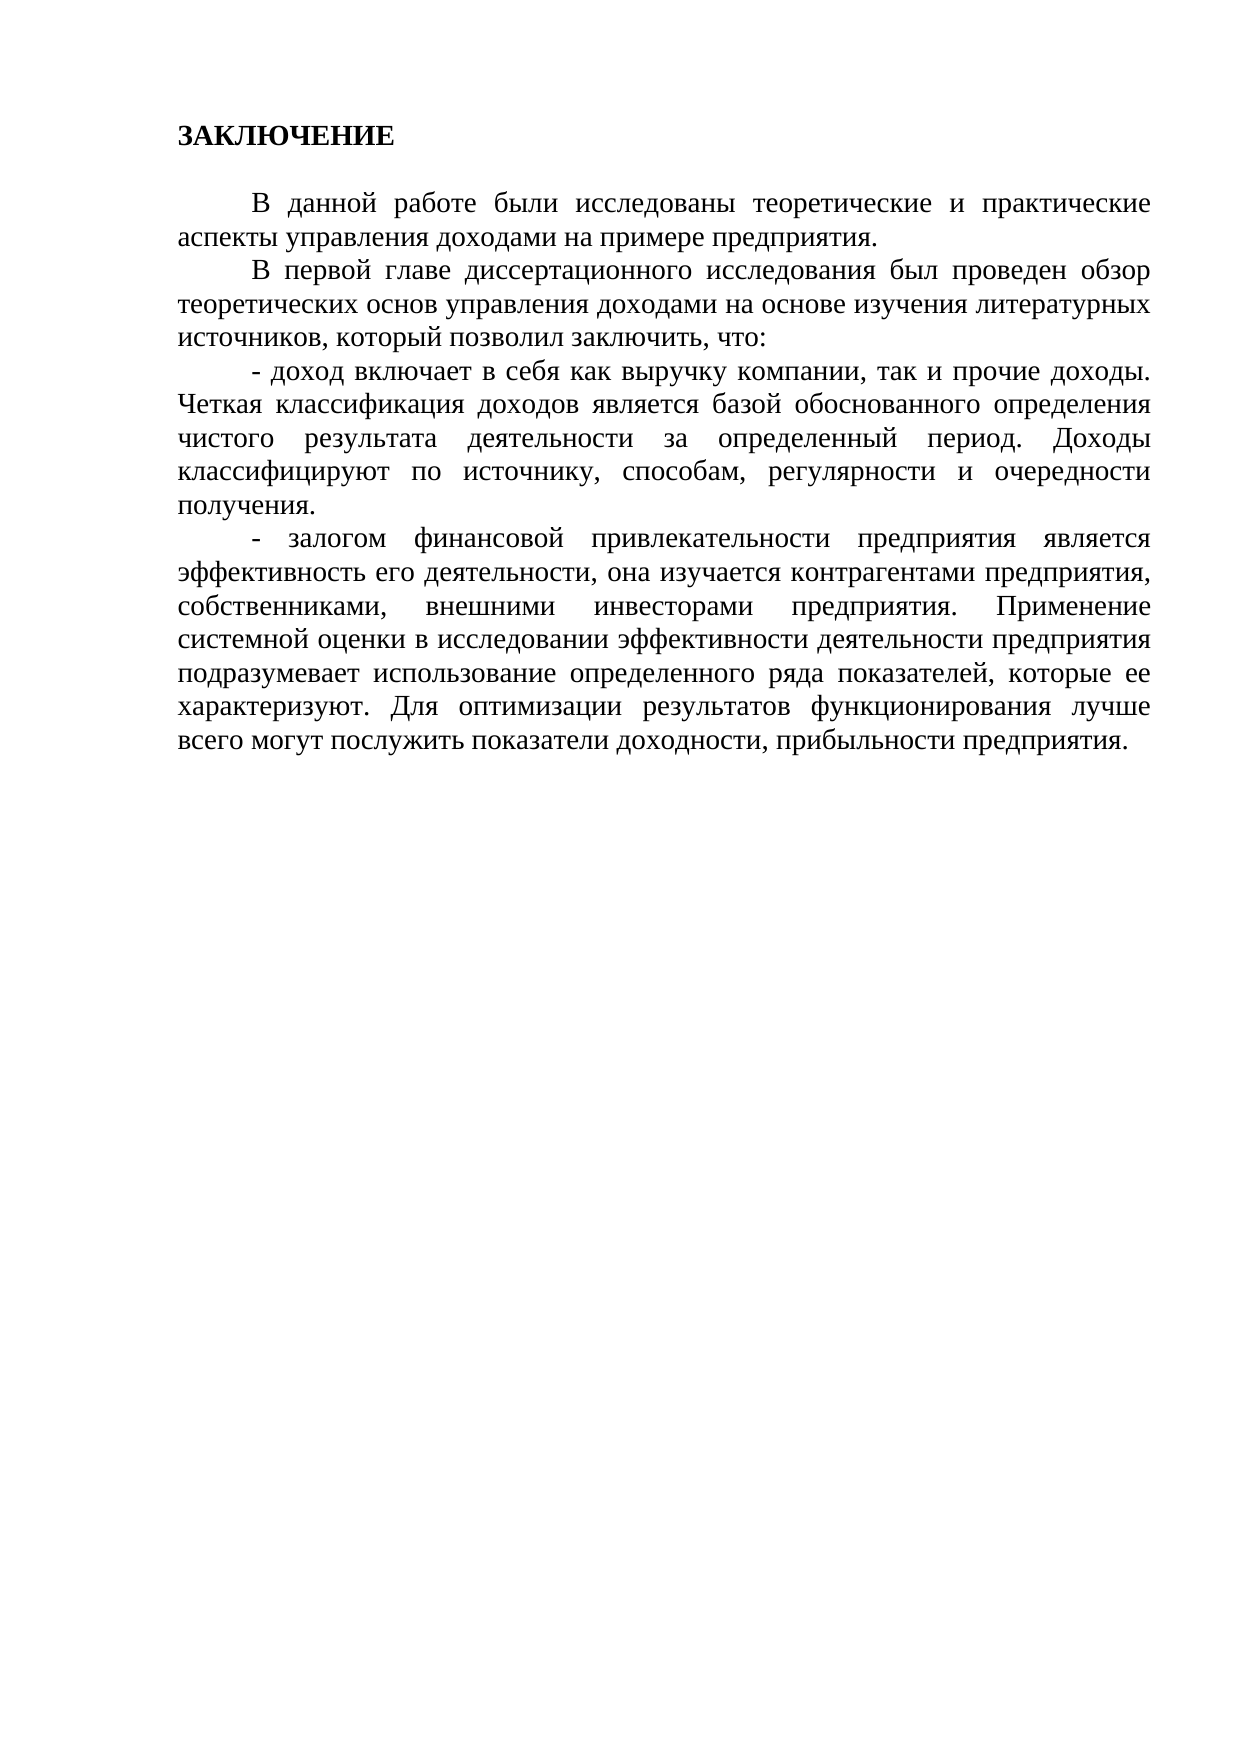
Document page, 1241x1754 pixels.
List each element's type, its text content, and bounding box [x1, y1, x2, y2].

text В первой главе диссертационного исследования был проведен обзор теоретических основ управления доходами на основе изучения литературных источников, который позволил заключить, что: [177, 252, 1152, 353]
subtitle ЗАКЛЮЧЕНИЕ [177, 118, 1152, 152]
text - доход включает в себя как выручку компании, так и прочие доходы. Четкая классификация доходов является базой обоснованного определения чистого результата деятельности за определенный период. Доходы классифицируют по источнику, способам, регулярности и очередности получения. [177, 353, 1152, 521]
text В данной работе были исследованы теоретические и практические аспекты управления доходами на примере предприятия. [177, 185, 1152, 252]
text - залогом финансовой привлекательности предприятия является эффективность его деятельности, она изучается контрагентами предприятия, собственниками, внешними инвесторами предприятия. Применение системной оценки в исследовании эффективности деятельности предприятия подразумевает использование определенного ряда показателей, которые ее характеризуют. Для оптимизации результатов функционирования лучше всего могут послужить показатели доходности, прибыльности предприятия. [177, 521, 1152, 755]
